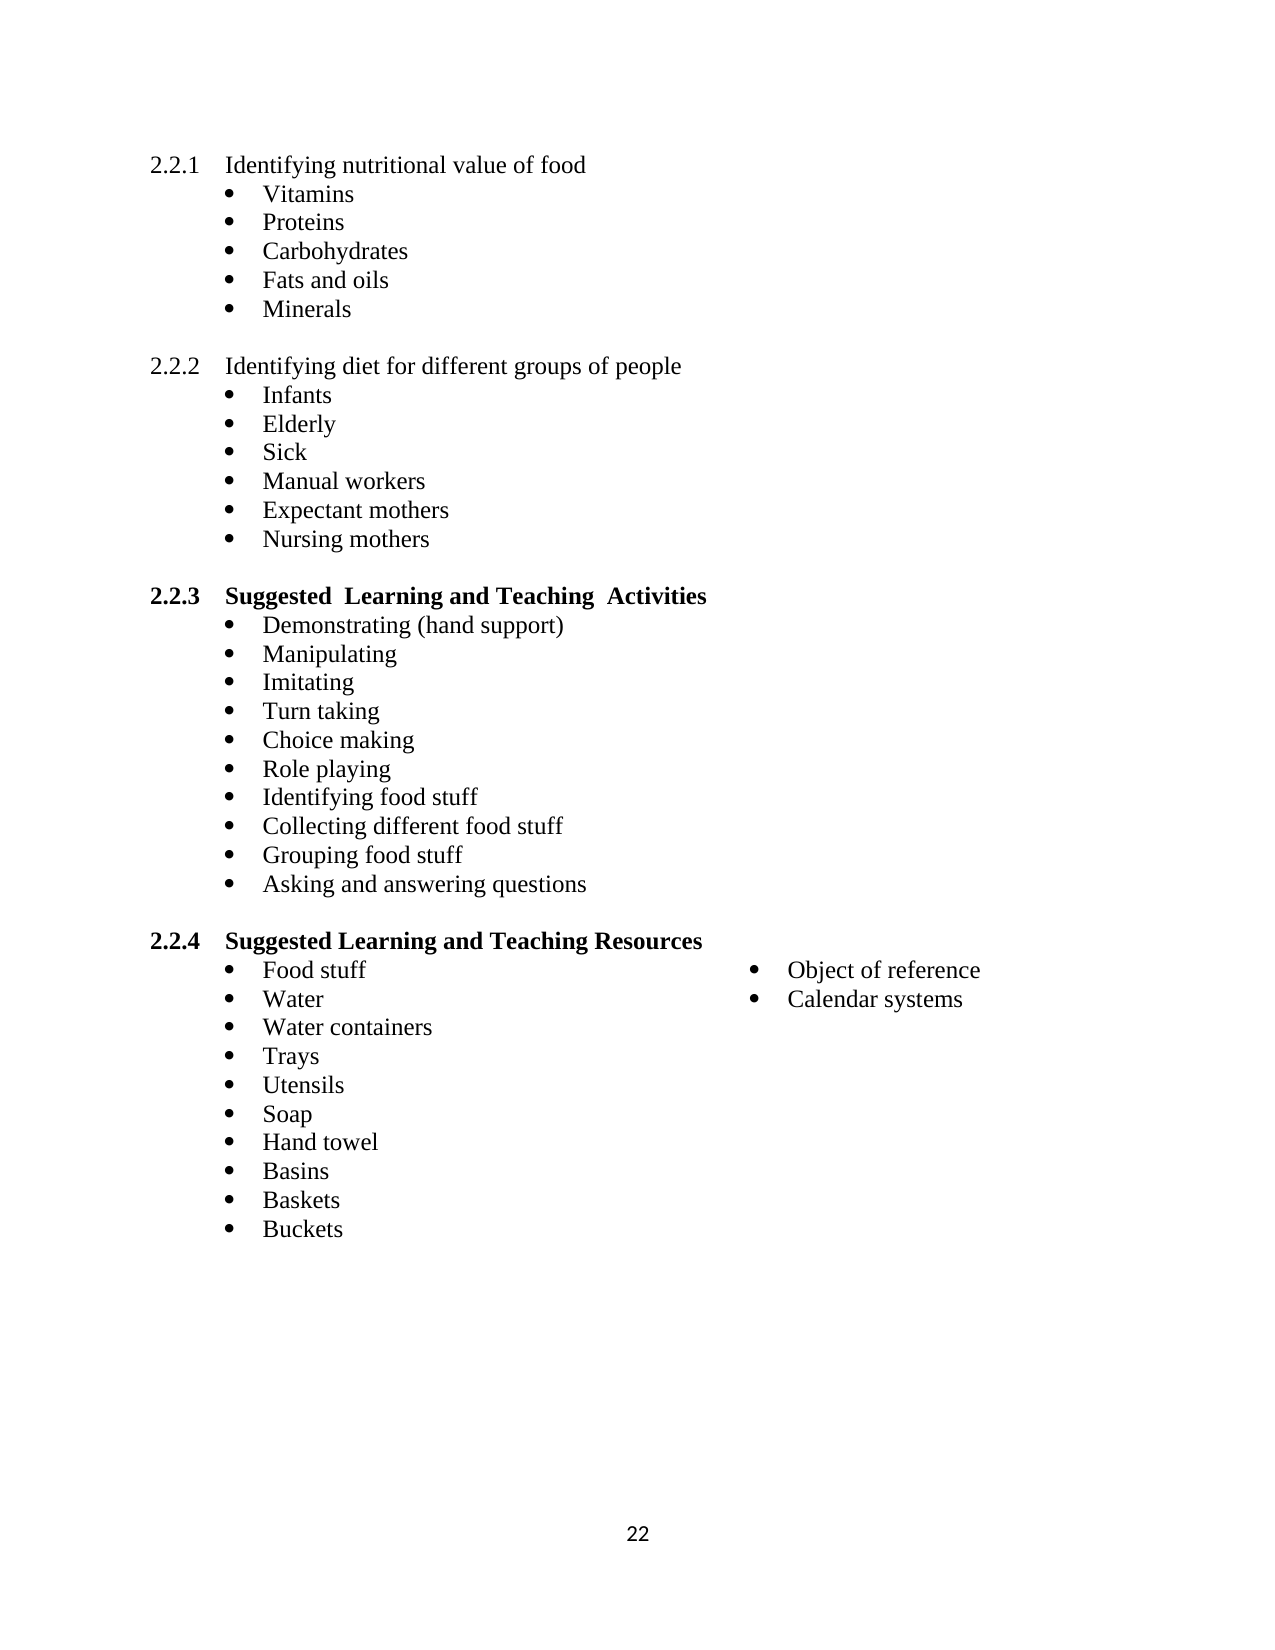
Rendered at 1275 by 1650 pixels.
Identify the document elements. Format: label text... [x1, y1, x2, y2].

list Role playing [225, 754, 1125, 782]
list Fats and oils [225, 265, 1125, 294]
list Expectant mothers [225, 495, 1125, 524]
list Elderly [225, 409, 1125, 437]
list Asking and answering questions [225, 869, 1125, 897]
list Suggested Learning and Teaching Resources [150, 926, 1125, 955]
list Collecting different food stuff [225, 811, 1125, 840]
list Choice making [225, 725, 1125, 754]
list Demonstrating (hand support) [225, 610, 1125, 639]
list Manipulating [225, 639, 1125, 667]
list Baskets [225, 1185, 600, 1214]
text 2.2.1 Identifying nutritional value of food [150, 150, 1125, 179]
list Proteins [225, 207, 1125, 236]
list Identifying food stuff [225, 782, 1125, 811]
list Identifying diet for different groups of people [150, 351, 1125, 380]
list Manual workers [225, 466, 1125, 495]
list Carbohydrates [225, 236, 1125, 265]
list Object of reference [750, 955, 1125, 984]
list Soap [225, 1099, 600, 1127]
list Buckets [225, 1214, 600, 1242]
list Minerals [225, 294, 1125, 322]
list Basins [225, 1156, 600, 1185]
list Water containers [225, 1012, 600, 1041]
list Hand towel [225, 1127, 600, 1156]
list Calendar systems [750, 984, 1125, 1012]
list Sick [225, 437, 1125, 466]
list Infants [225, 380, 1125, 409]
list Grouping food stuff [225, 840, 1125, 869]
list Turn taking [225, 696, 1125, 725]
list Utensils [225, 1070, 600, 1099]
list Water [225, 984, 600, 1012]
list Food stuff [225, 955, 600, 984]
list Vitamins [225, 179, 1125, 207]
list Nursing mothers [225, 524, 1125, 552]
list Trays [225, 1041, 600, 1070]
list Imitating [225, 667, 1125, 696]
list Suggested Learning and Teaching Activities [150, 581, 1125, 610]
